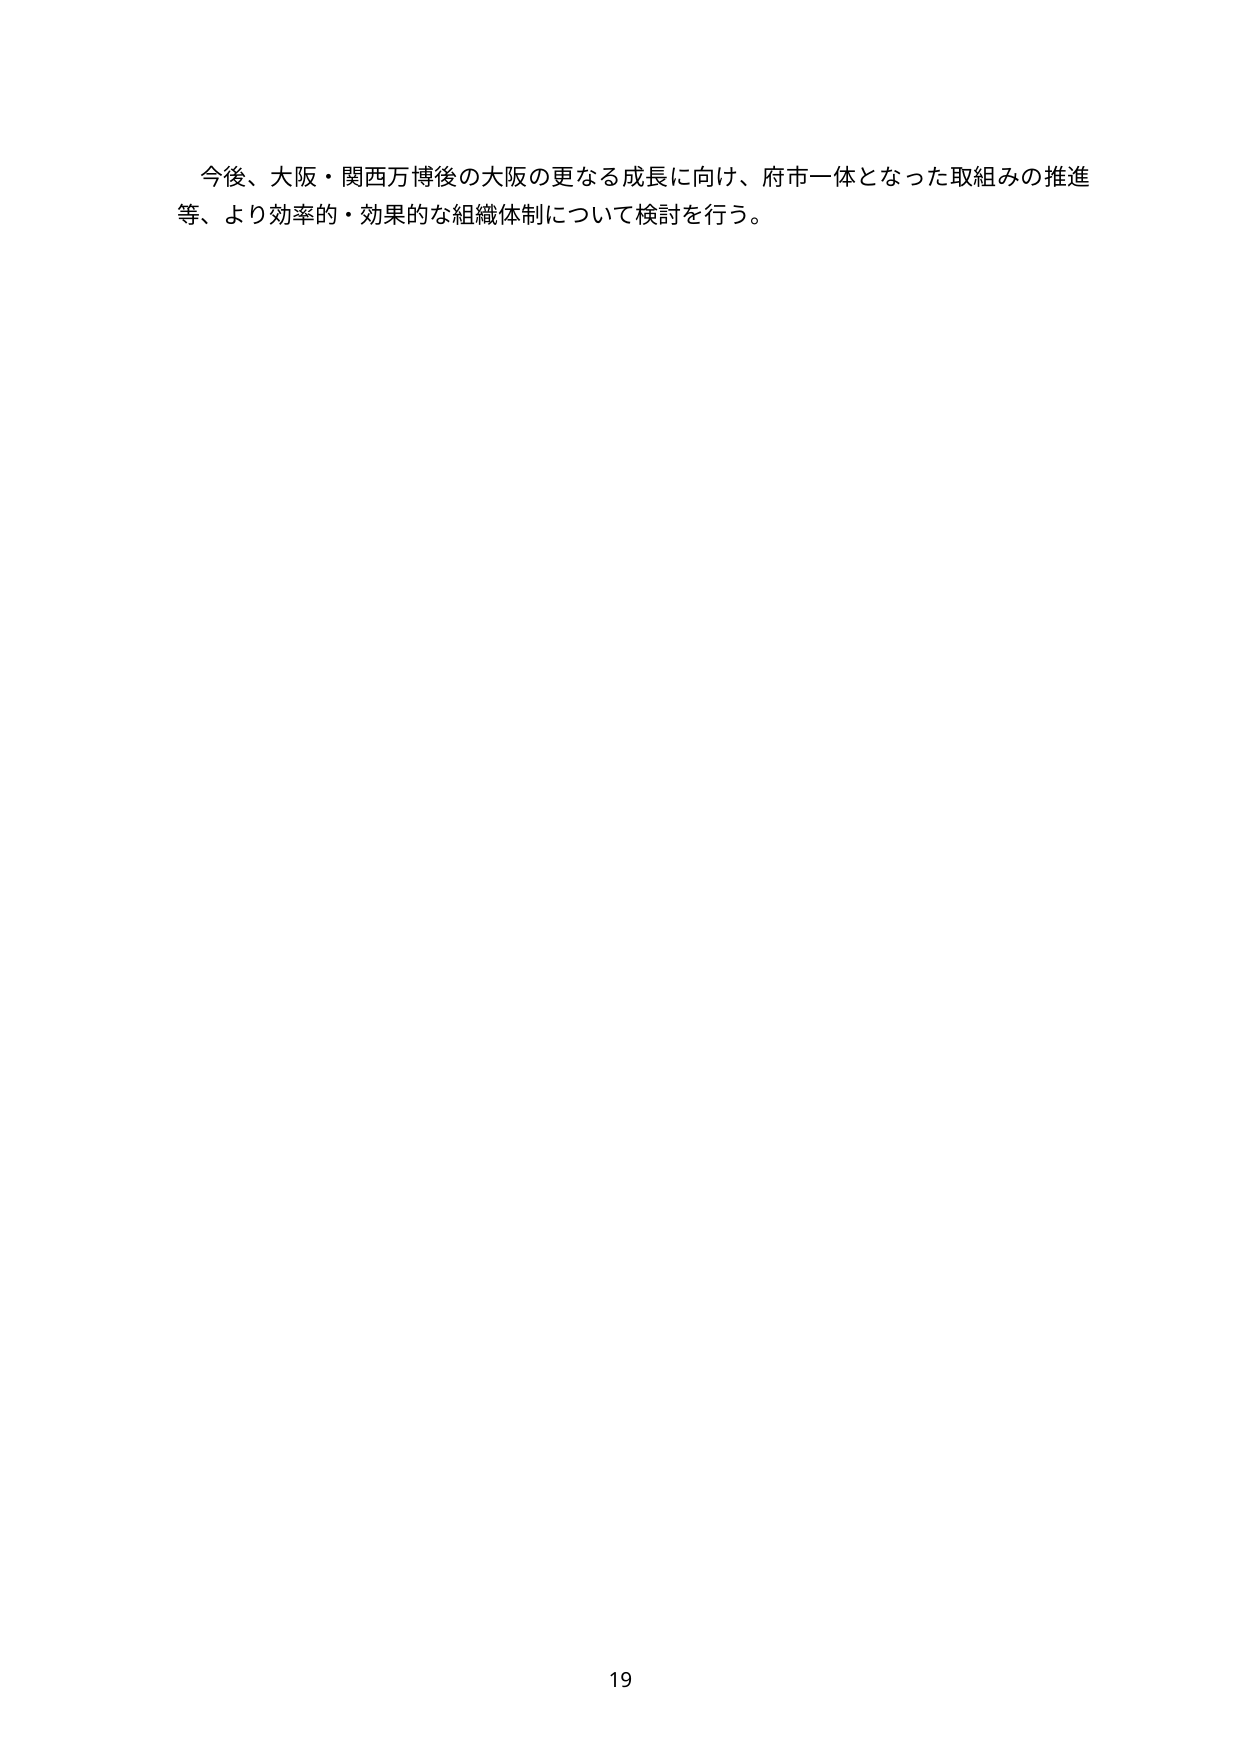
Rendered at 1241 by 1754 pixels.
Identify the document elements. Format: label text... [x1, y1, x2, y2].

text 今後、大阪・関西万博後の大阪の更なる成長に向け、府市一体となった取組みの推進等、より効率的・効果的な組織体制について検討を行う。 [177, 157, 1092, 232]
